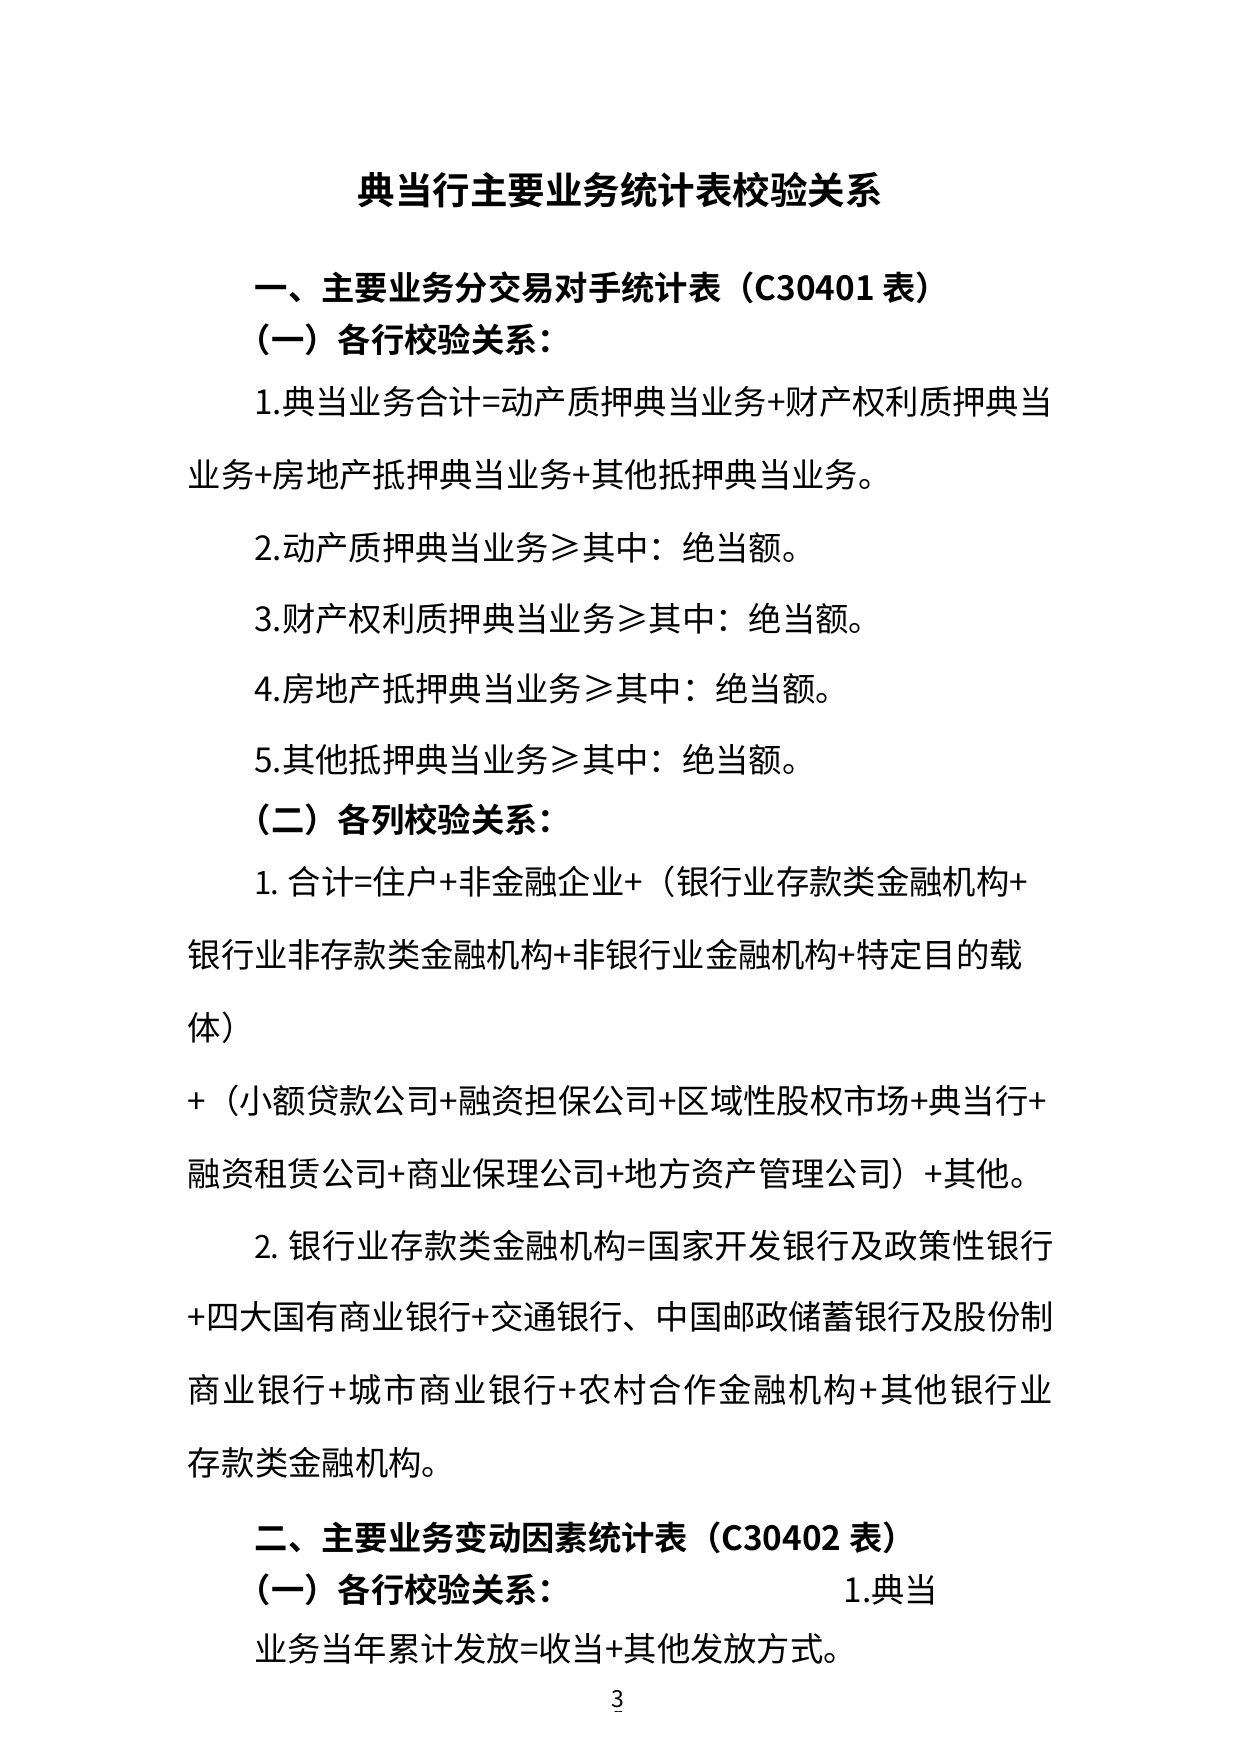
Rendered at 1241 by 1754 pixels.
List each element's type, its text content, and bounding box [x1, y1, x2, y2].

list 合计=住户+非金融企业+（银行业存款类金融机构+银行业非存款类金融机构+非银行业金融机构+特定目的载体） [187, 856, 1054, 1050]
text +（小额贷款公司+融资担保公司+区域性股权市场+典当行+ 融资租赁公司+商业保理公司+地方资产管理公司）+其他。 [187, 1074, 1053, 1196]
text （一）各行校验关系： 1.典当业务当年累计发放=收当+其他发放方式。 [238, 1564, 954, 1671]
text 4.房地产抵押典当业务≥其中：绝当额。 [254, 663, 1209, 711]
subtitle （二）各列校验关系： [238, 793, 1209, 842]
subtitle 一、主要业务分交易对手统计表（C30401 表） [254, 262, 1209, 310]
text 2.动产质押典当业务≥其中：绝当额。 [254, 522, 1209, 570]
subtitle 典当行主要业务统计表校验关系 [223, 156, 1017, 216]
text +四大国有商业银行+交通银行、中国邮政储蓄银行及股份制商业银行+城市商业银行+农村合作金融机构+其他银行业存款类金融机构。 [187, 1291, 1054, 1485]
subtitle 二、主要业务变动因素统计表（C30402 表） [254, 1509, 1209, 1560]
text 1.典当业务合计=动产质押典当业务+财产权利质押典当业务+房地产抵押典当业务+其他抵押典当业务。 [187, 376, 1054, 497]
list 银行业存款类金融机构=国家开发银行及政策性银行 [254, 1220, 1209, 1268]
text 3.财产权利质押典当业务≥其中：绝当额。 [254, 592, 1209, 641]
text 5.其他抵押典当业务≥其中：绝当额。 [254, 733, 1209, 782]
subtitle （一）各行校验关系： [238, 314, 1209, 362]
